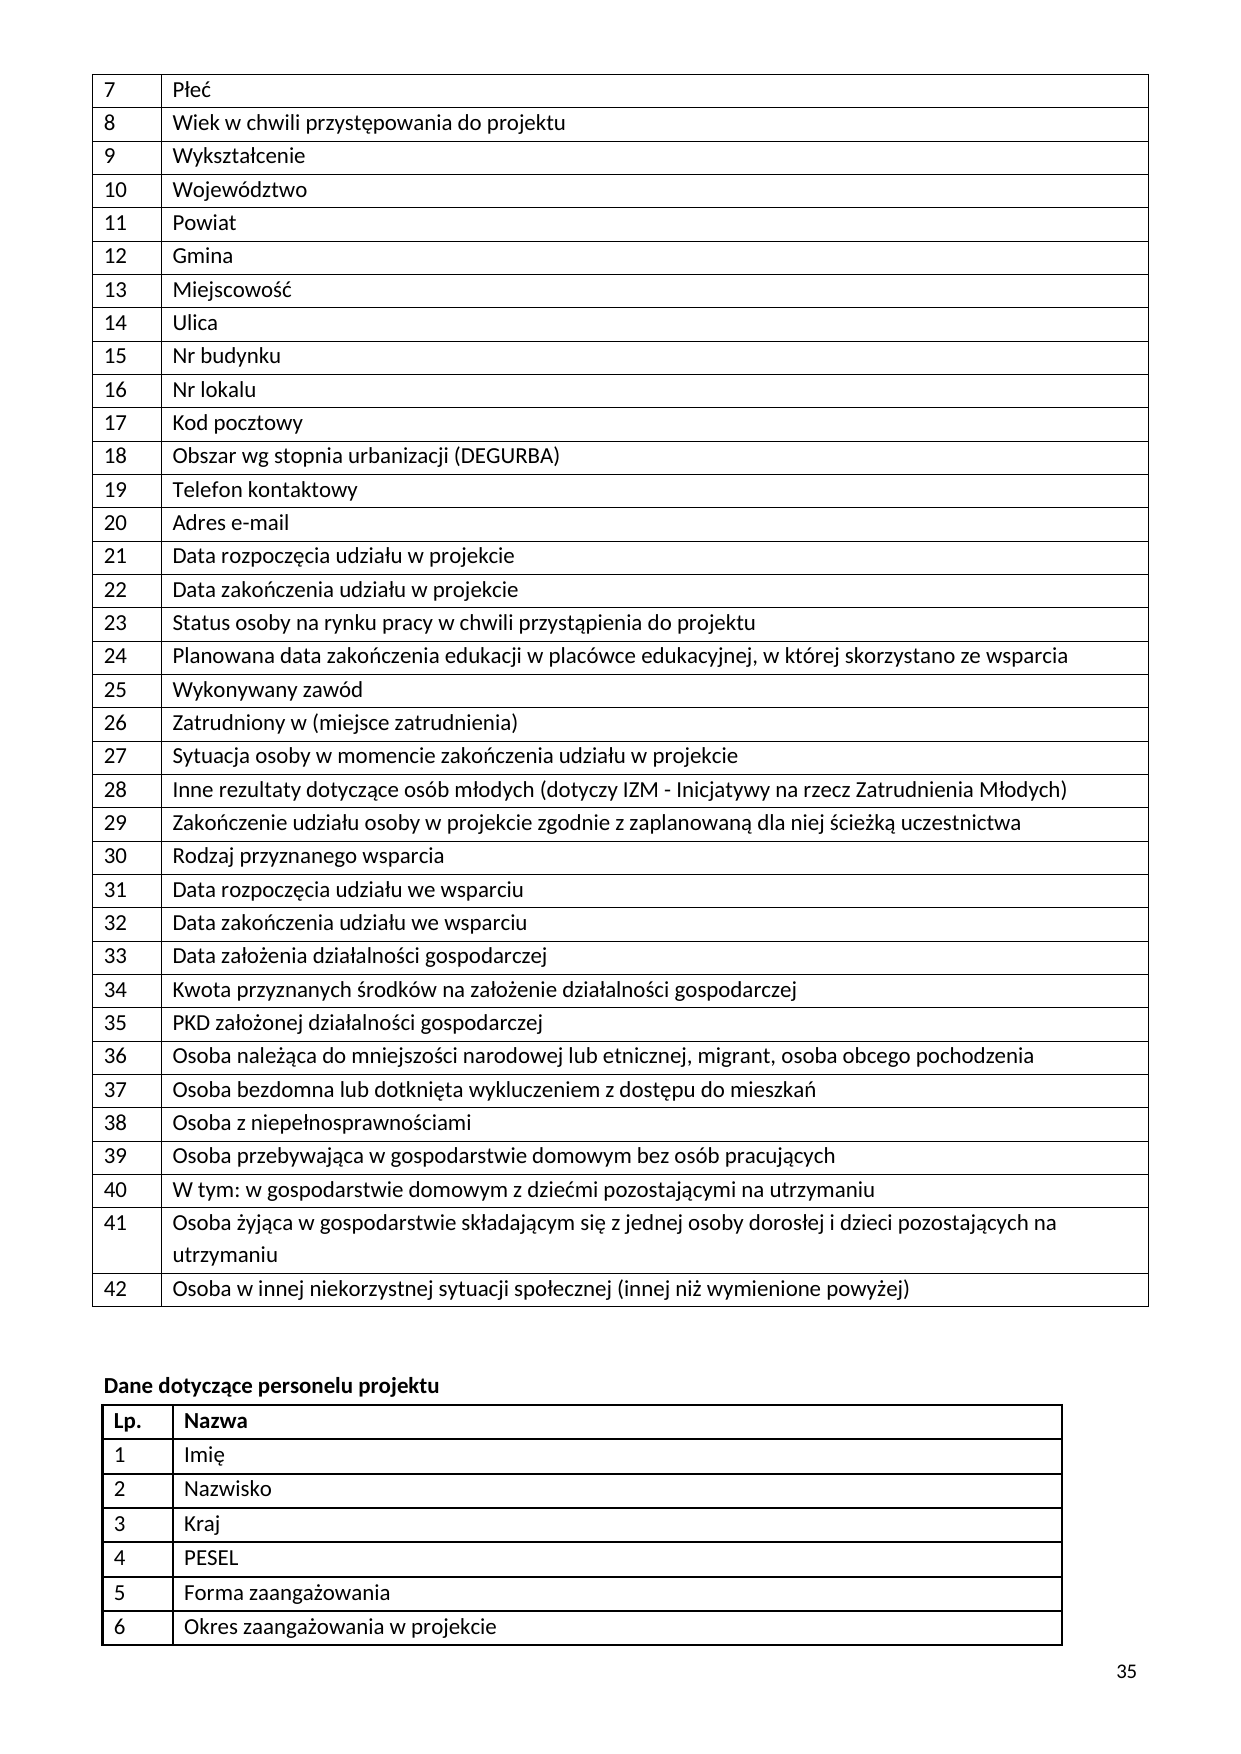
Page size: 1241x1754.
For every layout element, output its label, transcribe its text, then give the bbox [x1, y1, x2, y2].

table_cell Data założenia działalności gospodarczej [162, 942, 1148, 974]
table_cell PKD założonej działalności gospodarczej [162, 1008, 1148, 1041]
table_cell Inne rezultaty dotyczące osób młodych (dotyczy IZM - Inicjatywy na rzecz Zatrudnienia Młodych) [162, 775, 1148, 807]
table_cell 15 [93, 342, 161, 374]
table_cell Powiat [162, 208, 1148, 241]
table_cell Osoba żyjąca w gospodarstwie składającym się z jednej osoby dorosłej i dzieci pozostających na utrzymaniu [162, 1208, 1148, 1273]
table_header Nazwa [174, 1406, 1061, 1438]
table_cell 2 [104, 1475, 172, 1507]
table_cell 38 [93, 1108, 161, 1141]
table_cell 19 [93, 475, 161, 507]
table_cell 22 [93, 575, 161, 607]
table_cell 20 [93, 508, 161, 541]
table_cell Wiek w chwili przystępowania do projektu [162, 108, 1148, 141]
table_cell Adres e-mail [162, 508, 1148, 541]
table_cell Data zakończenia udziału we wsparciu [162, 908, 1148, 941]
table_cell 41 [93, 1208, 161, 1273]
table_cell 37 [93, 1075, 161, 1107]
table_cell 40 [93, 1175, 161, 1207]
table_cell 30 [93, 842, 161, 874]
table_cell W tym: w gospodarstwie domowym z dziećmi pozostającymi na utrzymaniu [162, 1175, 1148, 1207]
table_cell Nazwisko [174, 1475, 1061, 1507]
table_cell Rodzaj przyznanego wsparcia [162, 842, 1148, 874]
table_cell 39 [93, 1142, 161, 1174]
table_cell 4 [104, 1543, 172, 1576]
table_cell 24 [93, 642, 161, 674]
table_cell 12 [93, 242, 161, 274]
table_cell 13 [93, 275, 161, 307]
table_cell Wykonywany zawód [162, 675, 1148, 707]
table_cell 33 [93, 942, 161, 974]
table_cell Kod pocztowy [162, 408, 1148, 441]
table_cell Forma zaangażowania [174, 1578, 1061, 1610]
table_cell 5 [104, 1578, 172, 1610]
table_cell 7 [93, 75, 161, 107]
table_cell Osoba należąca do mniejszości narodowej lub etnicznej, migrant, osoba obcego pochodzenia [162, 1042, 1148, 1074]
table_cell 23 [93, 608, 161, 641]
table_cell Kwota przyznanych środków na założenie działalności gospodarczej [162, 975, 1148, 1007]
table_cell Imię [174, 1440, 1061, 1472]
table_cell Zakończenie udziału osoby w projekcie zgodnie z zaplanowaną dla niej ścieżką uczestnictwa [162, 808, 1148, 841]
table_cell Obszar wg stopnia urbanizacji (DEGURBA) [162, 442, 1148, 474]
table_cell Osoba przebywająca w gospodarstwie domowym bez osób pracujących [162, 1142, 1148, 1174]
table_header Lp. [104, 1406, 172, 1438]
table_cell 10 [93, 175, 161, 207]
table_cell Status osoby na rynku pracy w chwili przystąpienia do projektu [162, 608, 1148, 641]
table_cell Wykształcenie [162, 142, 1148, 174]
table_cell 28 [93, 775, 161, 807]
table_cell 6 [104, 1612, 172, 1644]
table_cell 27 [93, 742, 161, 774]
table_cell Okres zaangażowania w projekcie [174, 1612, 1061, 1644]
table_cell 16 [93, 375, 161, 407]
table_cell Płeć [162, 75, 1148, 107]
table_cell 29 [93, 808, 161, 841]
table_cell 14 [93, 308, 161, 341]
table_cell Zatrudniony w (miejsce zatrudnienia) [162, 708, 1148, 741]
table_cell Miejscowość [162, 275, 1148, 307]
table_cell 42 [93, 1274, 161, 1306]
table_cell Telefon kontaktowy [162, 475, 1148, 507]
table_cell 26 [93, 708, 161, 741]
table_cell 34 [93, 975, 161, 1007]
table_cell Planowana data zakończenia edukacji w placówce edukacyjnej, w której skorzystano ze wsparcia [162, 642, 1148, 674]
table_cell Gmina [162, 242, 1148, 274]
table_cell Data rozpoczęcia udziału w projekcie [162, 542, 1148, 574]
table_cell 25 [93, 675, 161, 707]
table_cell PESEL [174, 1543, 1061, 1576]
table_cell 21 [93, 542, 161, 574]
table_cell 18 [93, 442, 161, 474]
table_cell Nr lokalu [162, 375, 1148, 407]
table_cell 35 [93, 1008, 161, 1041]
table_cell Sytuacja osoby w momencie zakończenia udziału w projekcie [162, 742, 1148, 774]
table_cell Osoba bezdomna lub dotknięta wykluczeniem z dostępu do mieszkań [162, 1075, 1148, 1107]
table_cell 1 [104, 1440, 172, 1472]
table_cell Województwo [162, 175, 1148, 207]
table_cell 32 [93, 908, 161, 941]
table_cell 9 [93, 142, 161, 174]
table_cell 17 [93, 408, 161, 441]
table_cell 31 [93, 875, 161, 907]
table_cell 8 [93, 108, 161, 141]
table_cell Data zakończenia udziału w projekcie [162, 575, 1148, 607]
table_cell 36 [93, 1042, 161, 1074]
table_cell Nr budynku [162, 342, 1148, 374]
table_cell 3 [104, 1509, 172, 1541]
table_cell Osoba z niepełnosprawnościami [162, 1108, 1148, 1141]
table_cell Osoba w innej niekorzystnej sytuacji społecznej (innej niż wymienione powyżej) [162, 1274, 1148, 1306]
table_cell Data rozpoczęcia udziału we wsparciu [162, 875, 1148, 907]
table_cell Ulica [162, 308, 1148, 341]
table_cell 11 [93, 208, 161, 241]
text Dane dotyczące personelu projektu [103, 1371, 1137, 1399]
table_cell Kraj [174, 1509, 1061, 1541]
